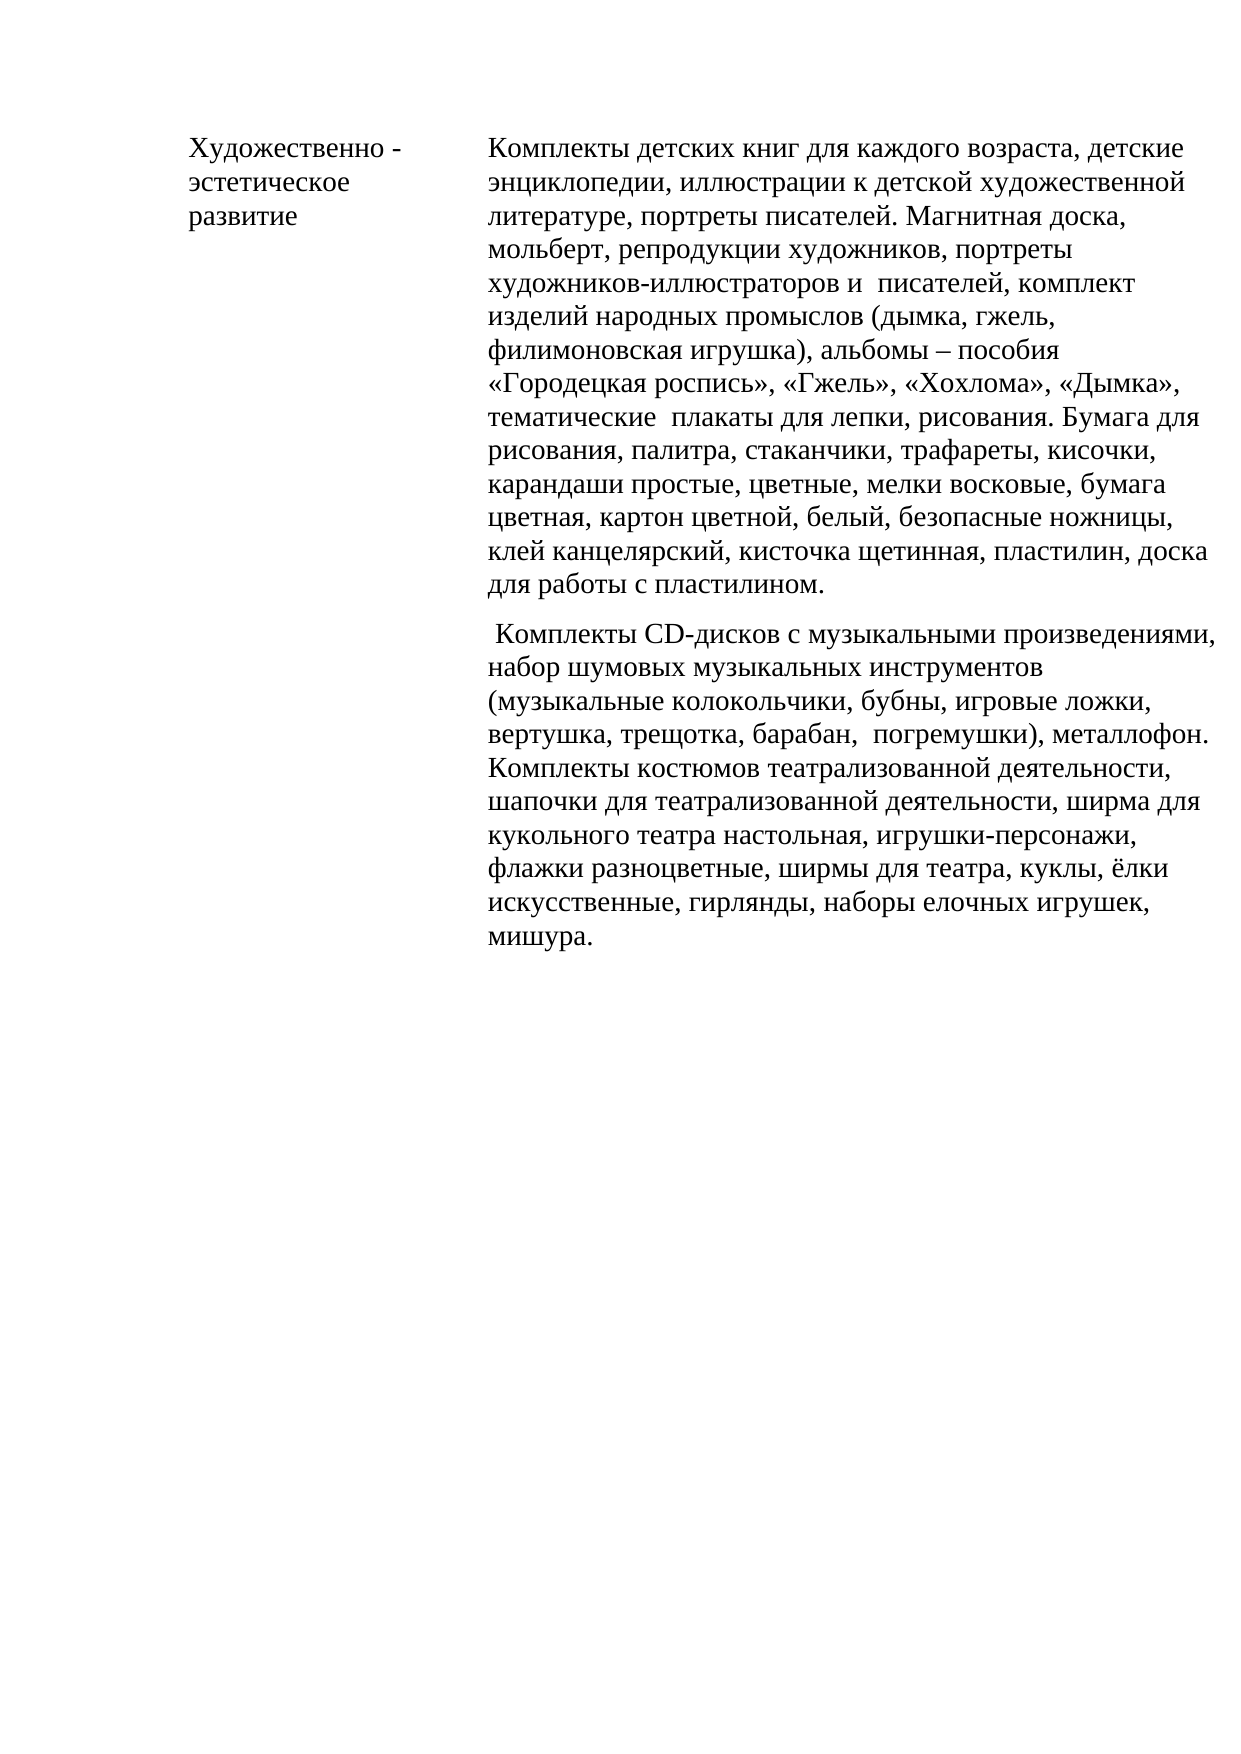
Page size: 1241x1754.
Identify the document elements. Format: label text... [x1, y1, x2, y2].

table_cell Художественно -эстетическое развитие [176, 118, 475, 979]
table_cell Комплекты детских книг для каждого возраста, детские энциклопедии, иллюстрации к детской художественной литературе, портреты писателей. Магнитная доска, мольберт, репродукции художников, портреты художников-иллюстраторов и писателей, комплект изделий народных промыслов (дымка, гжель, филимоновская игрушка), альбомы – пособия «Городецкая роспись», «Гжель», «Хохлома», «Дымка», тематические плакаты для лепки, рисования. Бумага для рисования, палитра, стаканчики, трафареты, кисочки, карандаши простые, цветные, мелки восковые, бумага цветная, картон цветной, белый, безопасные ножницы, клей канцелярский, кисточка щетинная, пластилин, доска для работы с пластилином. Комплекты CD-дисков с музыкальными произведениями, набор шумовых музыкальных инструментов (музыкальные колокольчики, бубны, игровые ложки, вертушка, трещотка, барабан, погремушки), металлофон. Комплекты костюмов театрализованной деятельности, шапочки для театрализованной деятельности, ширма для кукольного театра настольная, игрушки-персонажи, флажки разноцветные, ширмы для театра, куклы, ёлки искусственные, гирлянды, наборы елочных игрушек, мишура. [475, 118, 1238, 979]
